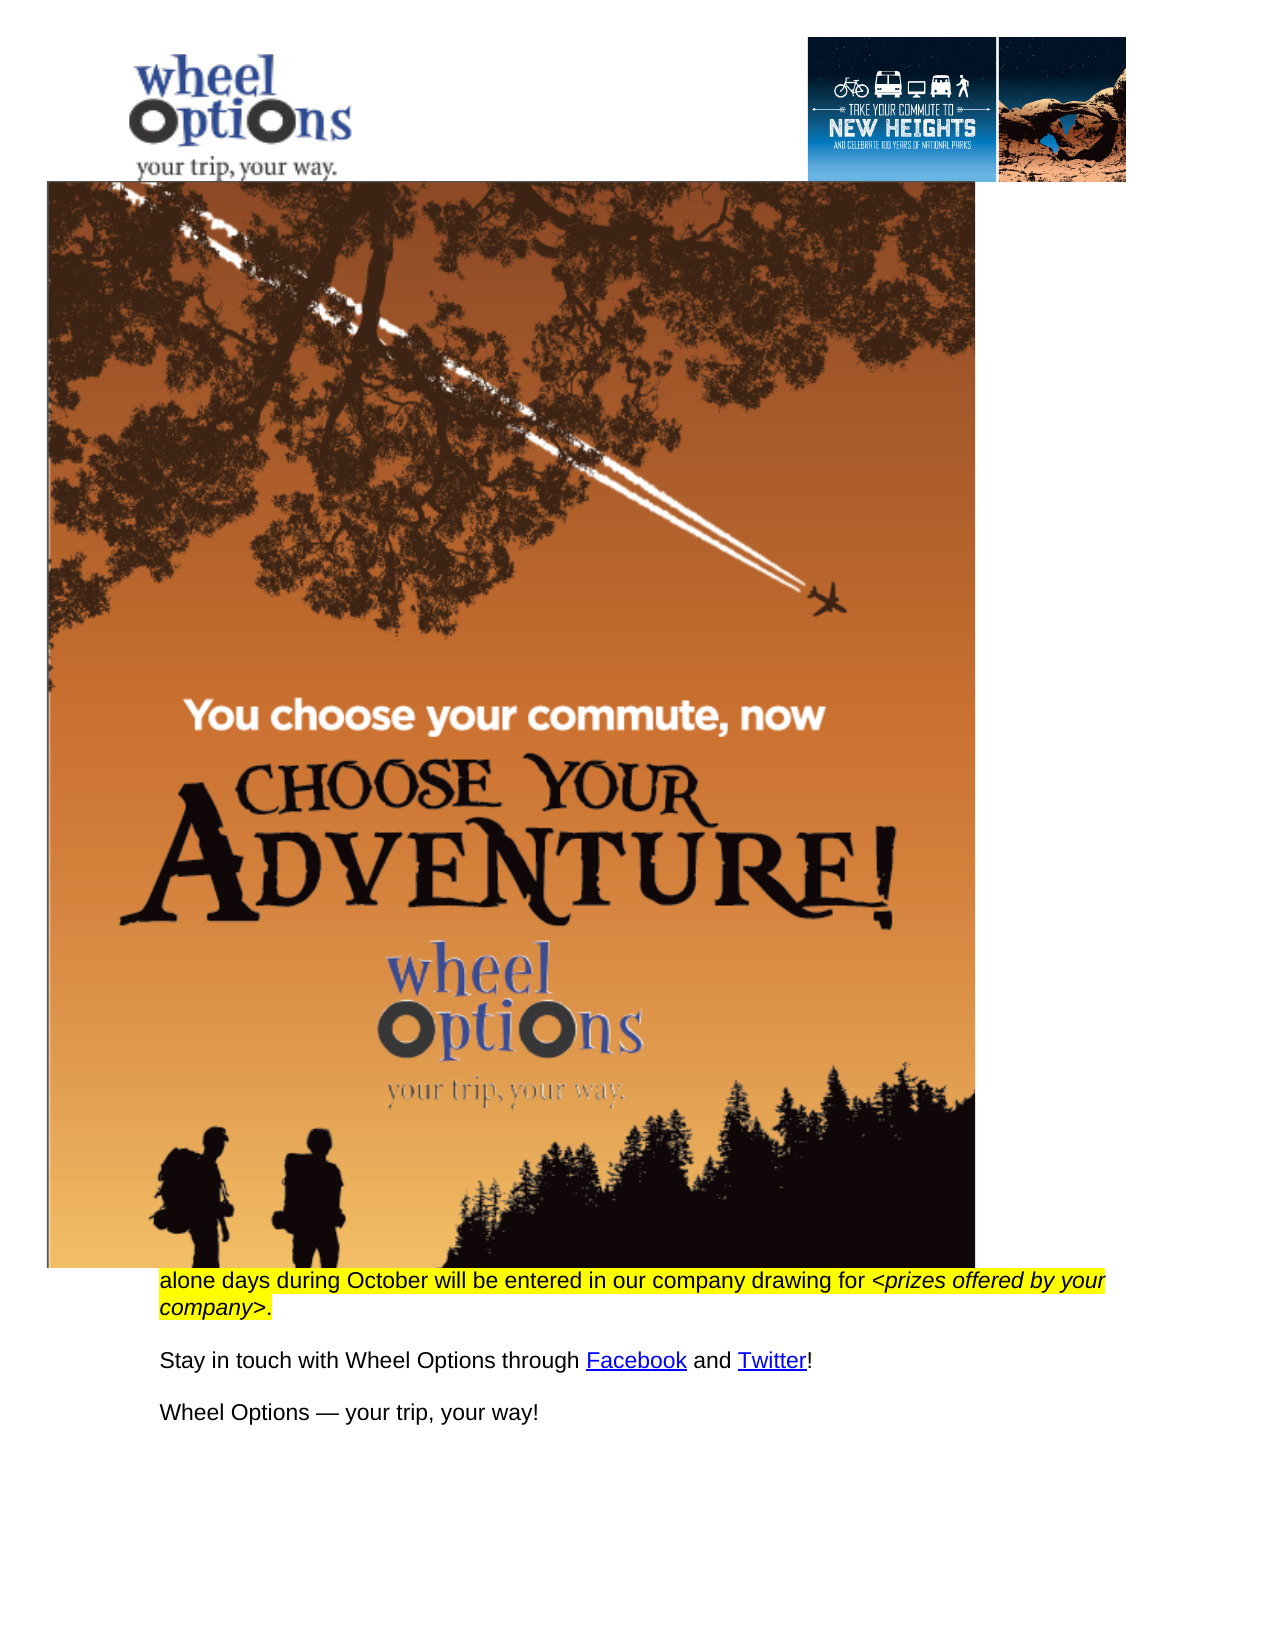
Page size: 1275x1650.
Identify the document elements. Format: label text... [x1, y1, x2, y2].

picture [46, 37, 1126, 1268]
text Thanks to everyone who participated in the Wheel Options campaign! If you found a new, better way of getting to work, I’d love to hear from you. Everyone who eliminated at least six drive-alone days during October will be entered in our company drawing for <prizes offered by your company>. [272, 1267, 1134, 1320]
text Wheel Options — your trip, your way! [159, 1399, 1134, 1426]
text Stay in touch with Wheel Options through Facebook and Twitter! [159, 1347, 1134, 1373]
